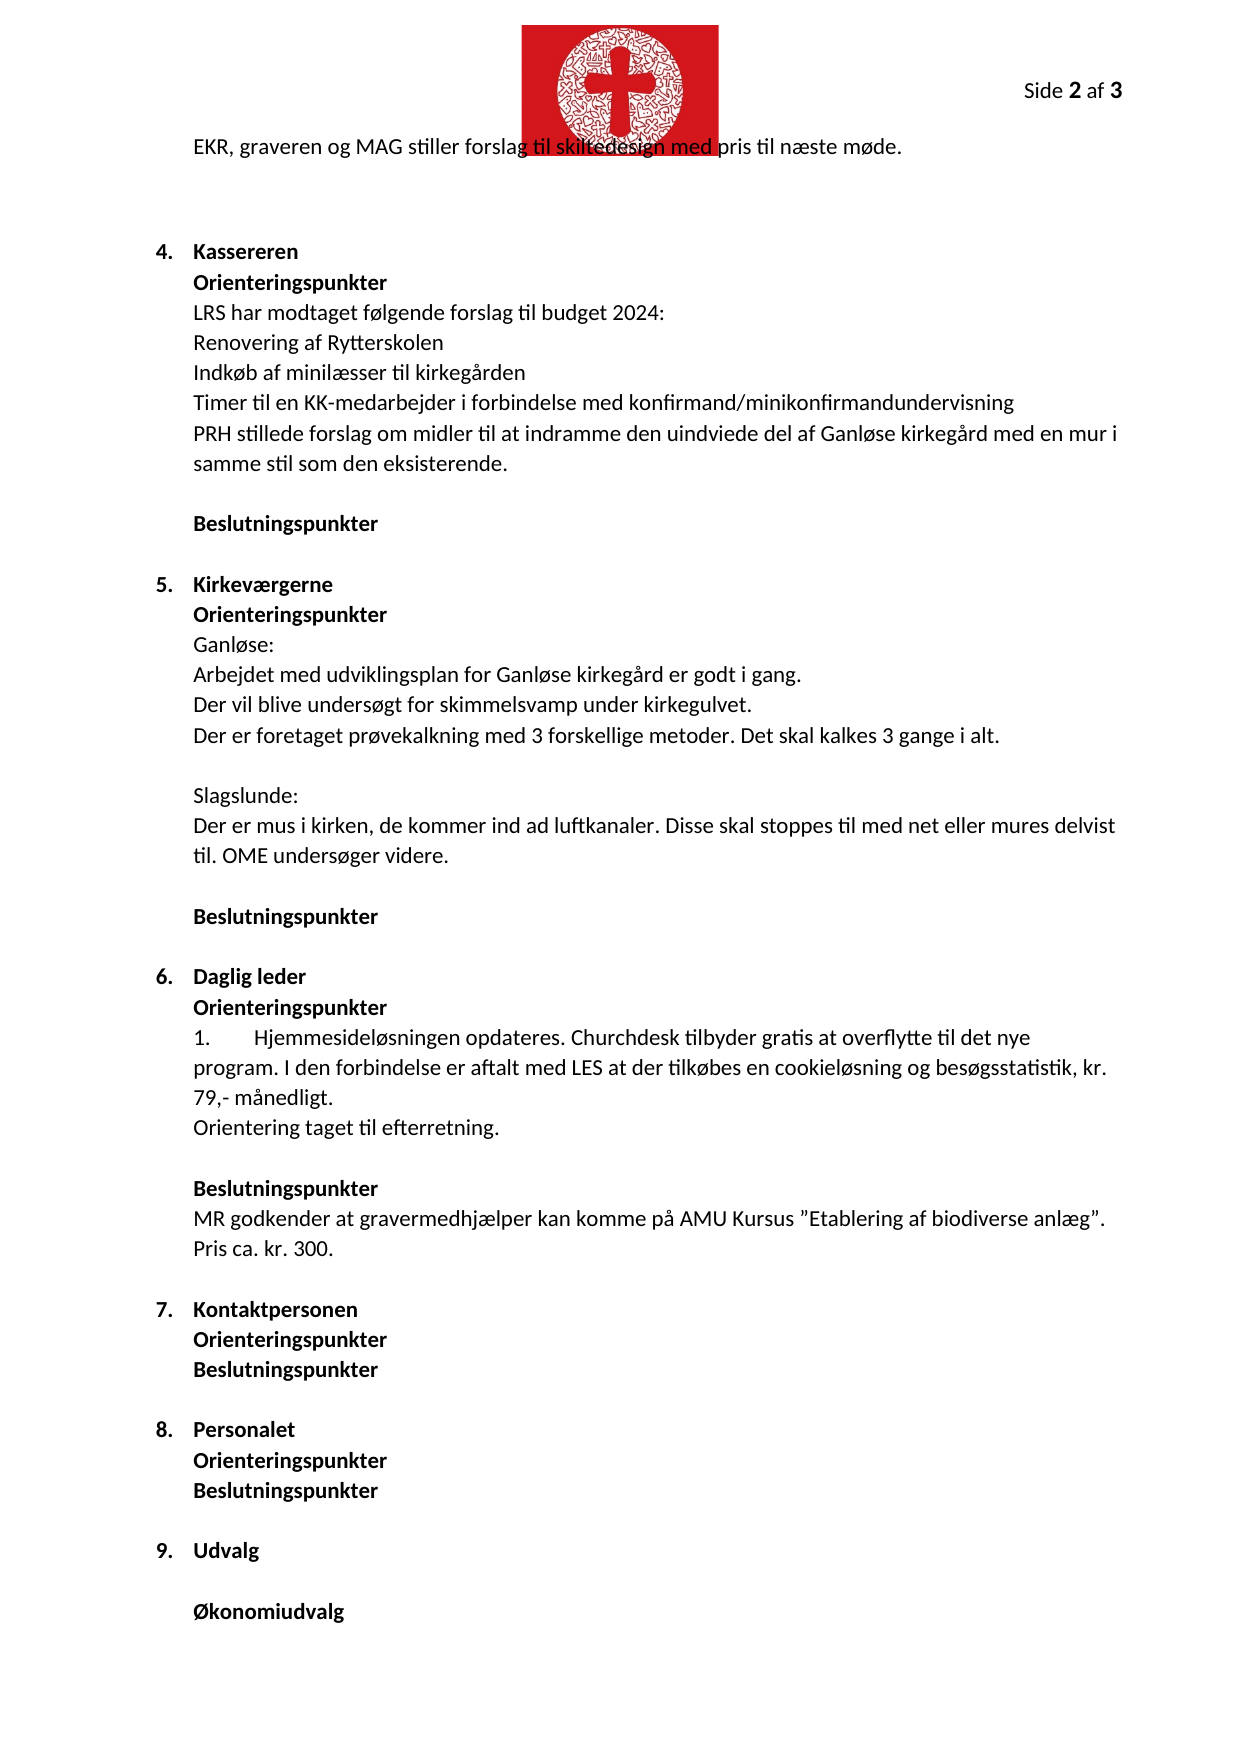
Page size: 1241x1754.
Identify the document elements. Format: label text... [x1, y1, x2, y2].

list Ganløse: [193, 630, 1122, 658]
list Orienteringspunkter [193, 268, 1122, 296]
list Orientering taget til efterretning. [193, 1113, 1122, 1141]
list Beslutningspunkter [193, 1476, 1122, 1504]
list Arbejdet med udviklingsplan for Ganløse kirkegård er godt i gang. [193, 660, 1122, 688]
list Beslutningspunkter [193, 902, 1122, 930]
list EKR, graveren og MAG stiller forslag til skiltedesign med pris til næste møde. [193, 132, 1122, 160]
list Orienteringspunkter [193, 1325, 1122, 1353]
list Beslutningspunkter [193, 509, 1122, 537]
list Økonomiudvalg [193, 1597, 1122, 1625]
list Der er mus i kirken, de kommer ind ad luftkanaler. Disse skal stoppes til med net eller mures delvist til. OME undersøger videre. [193, 811, 1122, 869]
list Der er foretaget prøvekalkning med 3 forskellige metoder. Det skal kalkes 3 gange i alt. [193, 721, 1122, 749]
list Kontaktpersonen [156, 1295, 1122, 1323]
list Daglig leder [156, 962, 1122, 990]
list Orienteringspunkter [193, 600, 1122, 628]
list PRH stillede forslag om midler til at indramme den uindviede del af Ganløse kirkegård med en mur i samme stil som den eksisterende. [193, 419, 1122, 477]
list Der vil blive undersøgt for skimmelsvamp under kirkegulvet. [193, 691, 1122, 718]
list Beslutningspunkter [193, 1174, 1122, 1202]
list Kassereren [156, 237, 1122, 265]
picture [521, 25, 719, 132]
list Personalet [156, 1416, 1122, 1443]
list Beslutningspunkter [193, 1355, 1122, 1383]
list Udvalg [156, 1536, 1122, 1564]
list Indkøb af minilæsser til kirkegården [193, 358, 1122, 386]
list MR godkender at gravermedhjælper kan komme på AMU Kursus ”Etablering af biodiverse anlæg”. Pris ca. kr. 300. [193, 1204, 1122, 1262]
list LRS har modtaget følgende forslag til budget 2024: [193, 298, 1122, 326]
list Renovering af Rytterskolen [193, 328, 1122, 356]
list Timer til en KK-medarbejder i forbindelse med konfirmand/minikonfirmandundervisning [193, 388, 1122, 416]
list Slagslunde: [193, 781, 1122, 809]
list Kirkeværgerne [156, 570, 1122, 598]
list 1. Hjemmesideløsningen opdateres. Churchdesk tilbyder gratis at overflytte til det nye program. I den forbindelse er aftalt med LES at der tilkøbes en cookieløsning og besøgsstatistik, kr. 79,- månedligt. [193, 1023, 1122, 1111]
list Orienteringspunkter [193, 1446, 1122, 1474]
list Orienteringspunkter [193, 993, 1122, 1021]
